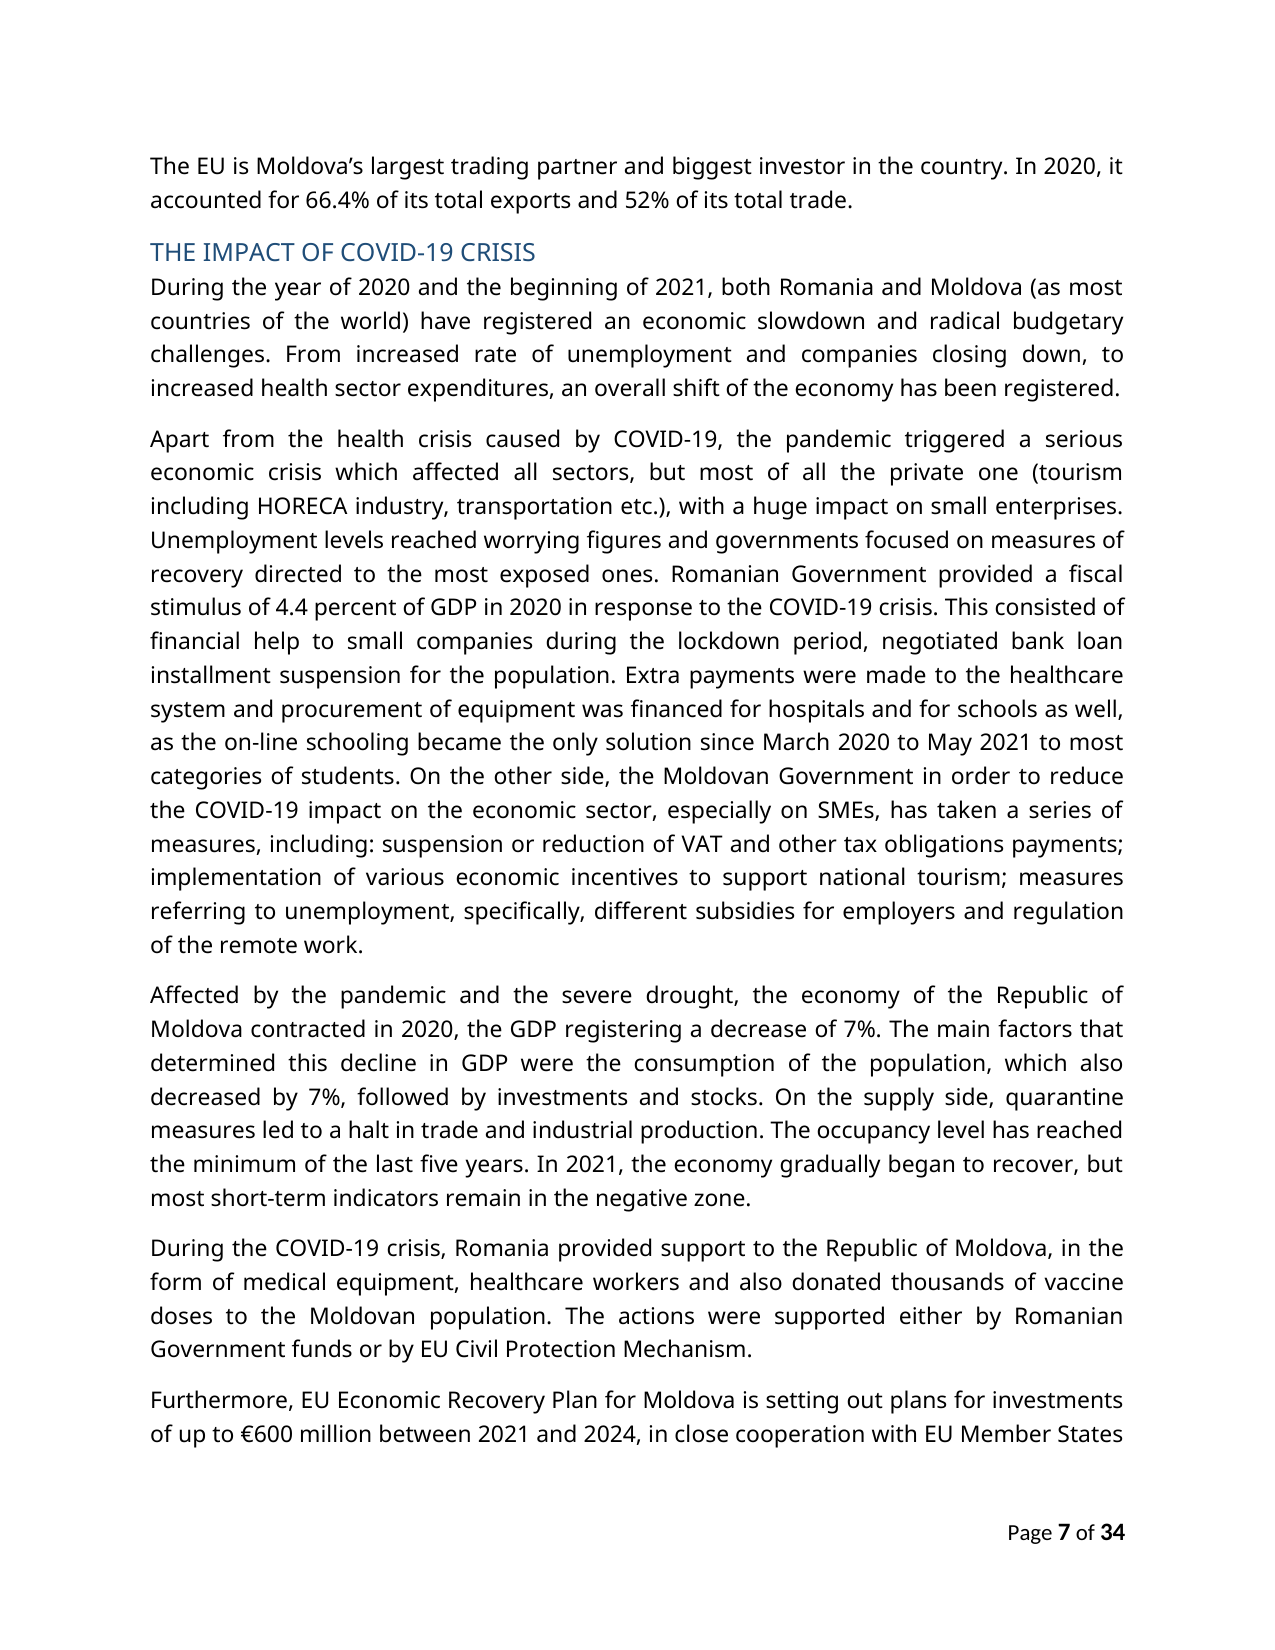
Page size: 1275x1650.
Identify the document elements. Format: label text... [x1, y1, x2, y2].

text Affected by the pandemic and the severe drought, the economy of the Republic of Moldova contracted in 2020, the GDP registering a decrease of 7%. The main factors that determined this decline in GDP were the consumption of the population, which also decreased by 7%, followed by investments and stocks. On the supply side, quarantine measures led to a halt in trade and industrial production. The occupancy level has reached the minimum of the last five years. In 2021, the economy gradually began to recover, but most short-term indicators remain in the negative zone. [150, 979, 1125, 1213]
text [150, 1384, 1125, 1449]
text During the COVID-19 crisis, Romania provided support to the Republic of Moldova, in the form of medical equipment, healthcare workers and also donated thousands of vaccine doses to the Moldovan population. The actions were supported either by Romanian Government funds or by EU Civil Protection Mechanism. [150, 1232, 1125, 1365]
text Apart from the health crisis caused by COVID-19, the pandemic triggered a serious economic crisis which affected all sectors, but most of all the private one (tourism including HORECA industry, transportation etc.), with a huge impact on small enterprises. Unemployment levels reached worrying figures and governments focused on measures of recovery directed to the most exposed ones. Romanian Government provided a fiscal stimulus of 4.4 percent of GDP in 2020 in response to the COVID-19 crisis. This consisted of financial help to small companies during the lockdown period, negotiated bank loan installment suspension for the population. Extra payments were made to the healthcare system and procurement of equipment was financed for hospitals and for schools as well, as the on-line schooling became the only solution since March 2020 to May 2021 to most categories of students. On the other side, the Moldovan Government in order to reduce the COVID-19 impact on the economic sector, especially on SMEs, has taken a series of measures, including: suspension or reduction of VAT and other tax obligations payments; implementation of various economic incentives to support national tourism; measures referring to unemployment, specifically, different subsidies for employers and regulation of the remote work. [150, 423, 1125, 960]
text During the year of 2020 and the beginning of 2021, both Romania and Moldova (as most countries of the world) have registered an economic slowdown and radical budgetary challenges. From increased rate of unemployment and companies closing down, to increased health sector expenditures, an overall shift of the economy has been registered. [150, 271, 1125, 403]
subtitle THE IMPACT OF COVID-19 CRISIS [150, 234, 1125, 268]
text The EU is Moldova’s largest trading partner and biggest investor in the country. In 2020, it accounted for 66.4% of its total exports and 52% of its total trade. [150, 150, 1125, 215]
